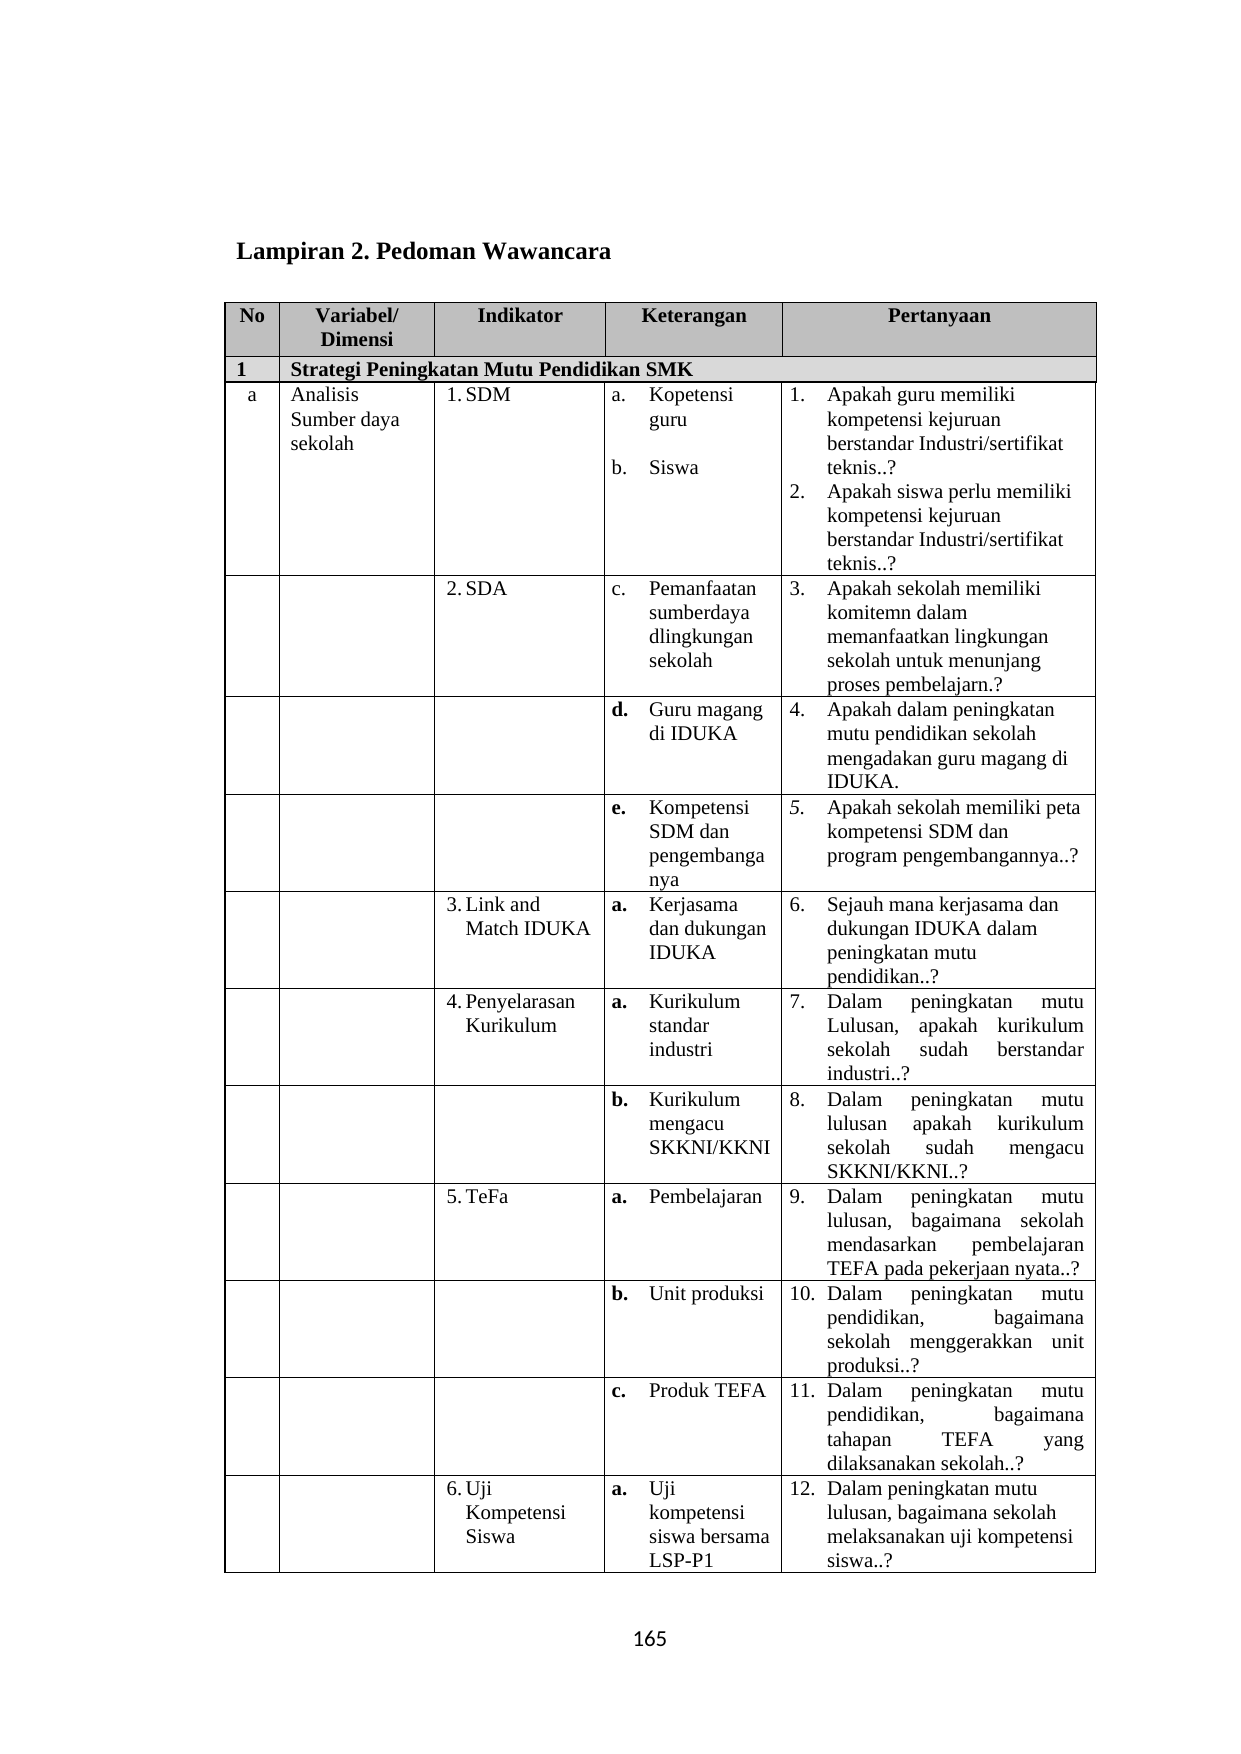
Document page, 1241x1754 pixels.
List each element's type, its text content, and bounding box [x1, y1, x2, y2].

table_cell [226, 697, 279, 793]
table_header Keterangan [606, 303, 782, 356]
table_header Variabel/ Dimensi [280, 303, 434, 356]
table_cell Sejauh mana kerjasama dan dukungan IDUKA dalam peningkatan mutu pendidikan..? [782, 892, 1095, 988]
table_cell Link and Match IDUKA [435, 892, 604, 988]
table_cell [226, 1184, 279, 1280]
table_cell [435, 1281, 604, 1377]
table_cell [280, 892, 434, 988]
table_cell [280, 1086, 434, 1183]
table_cell Dalam peningkatan mutu pendidikan, bagaimana tahapan TEFA yang dilaksanakan sekolah..? [782, 1378, 1095, 1474]
table_cell Dalam peningkatan mutu lulusan apakah kurikulum sekolah sudah mengacu SKKNI/KKNI..? [782, 1086, 1095, 1183]
table_cell [435, 1086, 604, 1183]
table_cell [226, 1378, 279, 1474]
table_cell [280, 1476, 434, 1572]
table_cell [435, 1378, 604, 1474]
table_header Indikator [435, 303, 605, 356]
table_cell Dalam peningkatan mutu Lulusan, apakah kurikulum sekolah sudah berstandar industri..? [782, 989, 1095, 1085]
table_cell [280, 989, 434, 1085]
table_cell [280, 795, 434, 891]
table_cell Strategi Peningkatan Mutu Pendidikan SMK [280, 357, 1096, 381]
table_cell [226, 1281, 279, 1377]
table_cell Apakah dalam peningkatan mutu pendidikan sekolah mengadakan guru magang di IDUKA. [782, 697, 1095, 793]
table_cell a [226, 383, 279, 575]
table_cell Uji kompetensi siswa bersama LSP-P1 [605, 1476, 781, 1572]
table_cell [280, 1184, 434, 1280]
table_cell [226, 989, 279, 1085]
table_header No [226, 303, 279, 356]
table_cell Kompetensi SDM dan pengembanganya [605, 795, 781, 891]
table_cell [226, 1086, 279, 1183]
table_cell Unit produksi [605, 1281, 781, 1377]
table_cell [280, 697, 434, 793]
table_cell Produk TEFA [605, 1378, 781, 1474]
table_cell Dalam peningkatan mutu lulusan, bagaimana sekolah mendasarkan pembelajaran TEFA pada pekerjaan nyata..? [782, 1184, 1095, 1280]
table_cell Apakah sekolah memiliki peta kompetensi SDM dan program pengembangannya..? [782, 795, 1095, 891]
table_cell [280, 576, 434, 696]
table_cell Pemanfaatan sumberdaya dlingkungan sekolah [605, 576, 781, 696]
table_cell TeFa [435, 1184, 604, 1280]
text Lampiran 2. Pedoman Wawancara [236, 236, 1063, 265]
table_cell [226, 795, 279, 891]
table_cell Pembelajaran [605, 1184, 781, 1280]
table_cell 1 [226, 357, 279, 381]
table_cell [435, 697, 604, 793]
table_cell [435, 795, 604, 891]
table_cell [226, 1476, 279, 1572]
table_cell Kerjasama dan dukungan IDUKA [605, 892, 781, 988]
table_cell Dalam peningkatan mutu pendidikan, bagaimana sekolah menggerakkan unit produksi..? [782, 1281, 1095, 1377]
table_cell Apakah sekolah memiliki komitemn dalam memanfaatkan lingkungan sekolah untuk menunjang proses pembelajarn.? [782, 576, 1095, 696]
table_cell Kopetensi guru Siswa [605, 383, 781, 575]
table_cell [226, 892, 279, 988]
table_cell SDA [435, 576, 604, 696]
table_cell Kurikulum mengacu SKKNI/KKNI [605, 1086, 781, 1183]
table_cell Dalam peningkatan mutu lulusan, bagaimana sekolah melaksanakan uji kompetensi siswa..? [782, 1476, 1095, 1572]
table_cell Kurikulum standar industri [605, 989, 781, 1085]
table_cell Analisis Sumber daya sekolah [280, 383, 434, 575]
table_cell Guru magang di IDUKA [605, 697, 781, 793]
table_cell Apakah guru memiliki kompetensi kejuruan berstandar Industri/sertifikat teknis..? Apakah siswa perlu memiliki kompetensi kejuruan berstandar Industri/sertifikat teknis..? [782, 383, 1095, 575]
table_cell Uji Kompetensi Siswa [435, 1476, 604, 1572]
table_cell [280, 1378, 434, 1474]
table_cell [226, 576, 279, 696]
table_cell Penyelarasan Kurikulum [435, 989, 604, 1085]
table_header Pertanyaan [783, 303, 1096, 356]
table_cell [280, 1281, 434, 1377]
table_cell SDM [435, 383, 604, 575]
